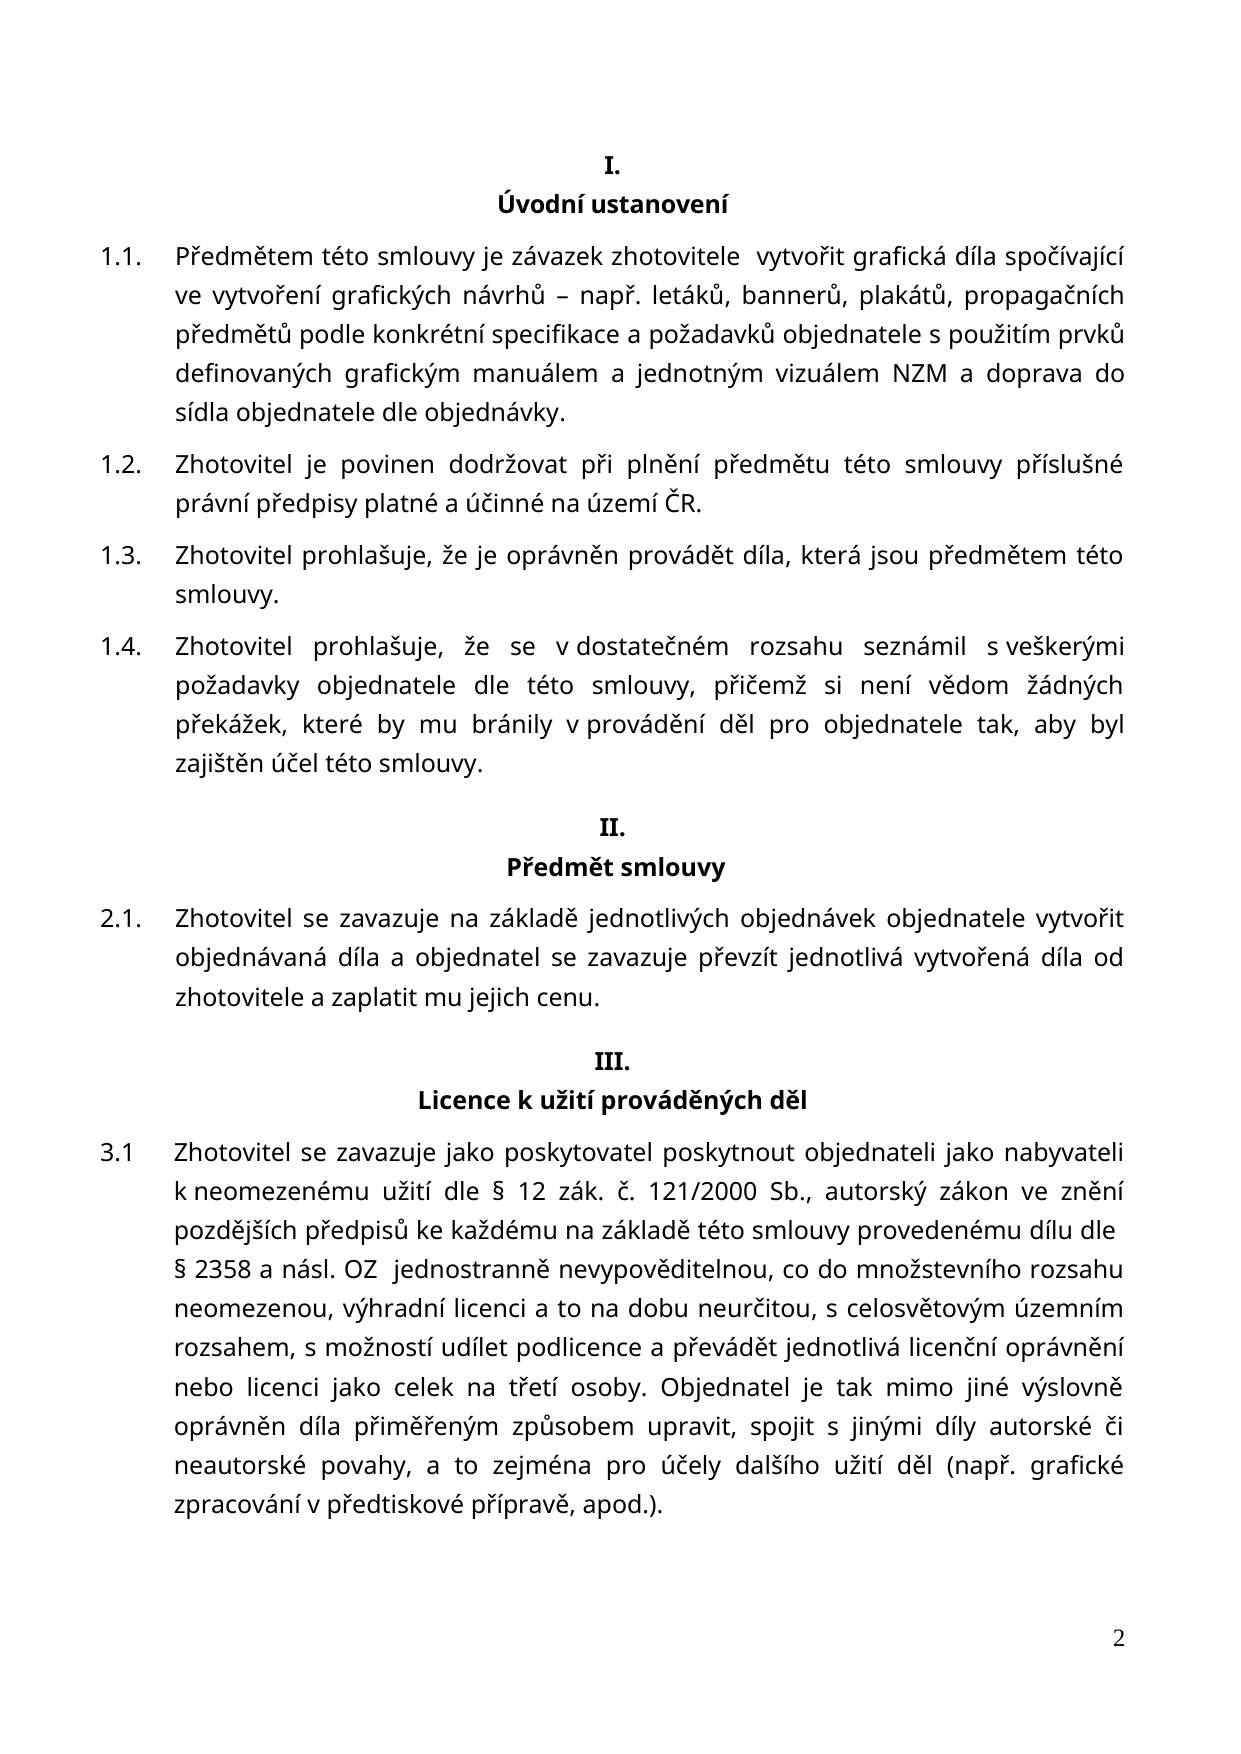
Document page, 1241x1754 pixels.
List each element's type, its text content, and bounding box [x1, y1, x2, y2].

list Zhotovitel prohlašuje, že se v dostatečném rozsahu seznámil s veškerými požadavky objednatele dle této smlouvy, přičemž si není vědom žádných překážek, které by mu bránily v provádění děl pro objednatele tak, aby byl zajištěn účel této smlouvy. [100, 628, 1125, 780]
list Zhotovitel prohlašuje, že je oprávněn provádět díla, která jsou předmětem této smlouvy. [100, 538, 1125, 611]
list Zhotovitel se zavazuje na základě jednotlivých objednávek objednatele vytvořit objednávaná díla a objednatel se zavazuje převzít jednotlivá vytvořená díla od zhotovitele a zaplatit mu jejich cenu. [100, 901, 1125, 1013]
text II. [100, 810, 1125, 844]
list Zhotovitel je povinen dodržovat při plnění předmětu této smlouvy příslušné právní předpisy platné a účinné na území ČR. [100, 447, 1125, 520]
text III. [100, 1043, 1125, 1077]
text 3.1 Zhotovitel se zavazuje jako poskytovatel poskytnout objednateli jako nabyvateli k neomezenému užití dle § 12 zák. č. 121/2000 Sb., autorský zákon ve znění pozdějších předpisů ke každému na základě této smlouvy provedenému dílu dle § 2358 a násl. OZ jednostranně nevypověditelnou, co do množstevního rozsahu neomezenou, výhradní licenci a to na dobu neurčitou, s celosvětovým územním rozsahem, s možností udílet podlicence a převádět jednotlivá licenční oprávnění nebo licenci jako celek na třetí osoby. Objednatel je tak mimo jiné výslovně oprávněn díla přiměřeným způsobem upravit, spojit s jinými díly autorské či neautorské povahy, a to zejména pro účely dalšího užití děl (např. grafické zpracování v předtiskové přípravě, apod.). [100, 1134, 1125, 1521]
list Předmětem této smlouvy je závazek zhotovitele vytvořit grafická díla spočívající ve vytvoření grafických návrhů – např. letáků, bannerů, plakátů, propagačních předmětů podle konkrétní specifikace a požadavků objednatele s použitím prvků definovaných grafickým manuálem a jednotným vizuálem NZM a doprava do sídla objednatele dle objednávky. [100, 238, 1125, 429]
text Předmět smlouvy [100, 849, 1125, 883]
text Licence k užití prováděných děl [100, 1083, 1125, 1117]
text I. [100, 148, 1125, 182]
text Úvodní ustanovení [100, 187, 1125, 221]
